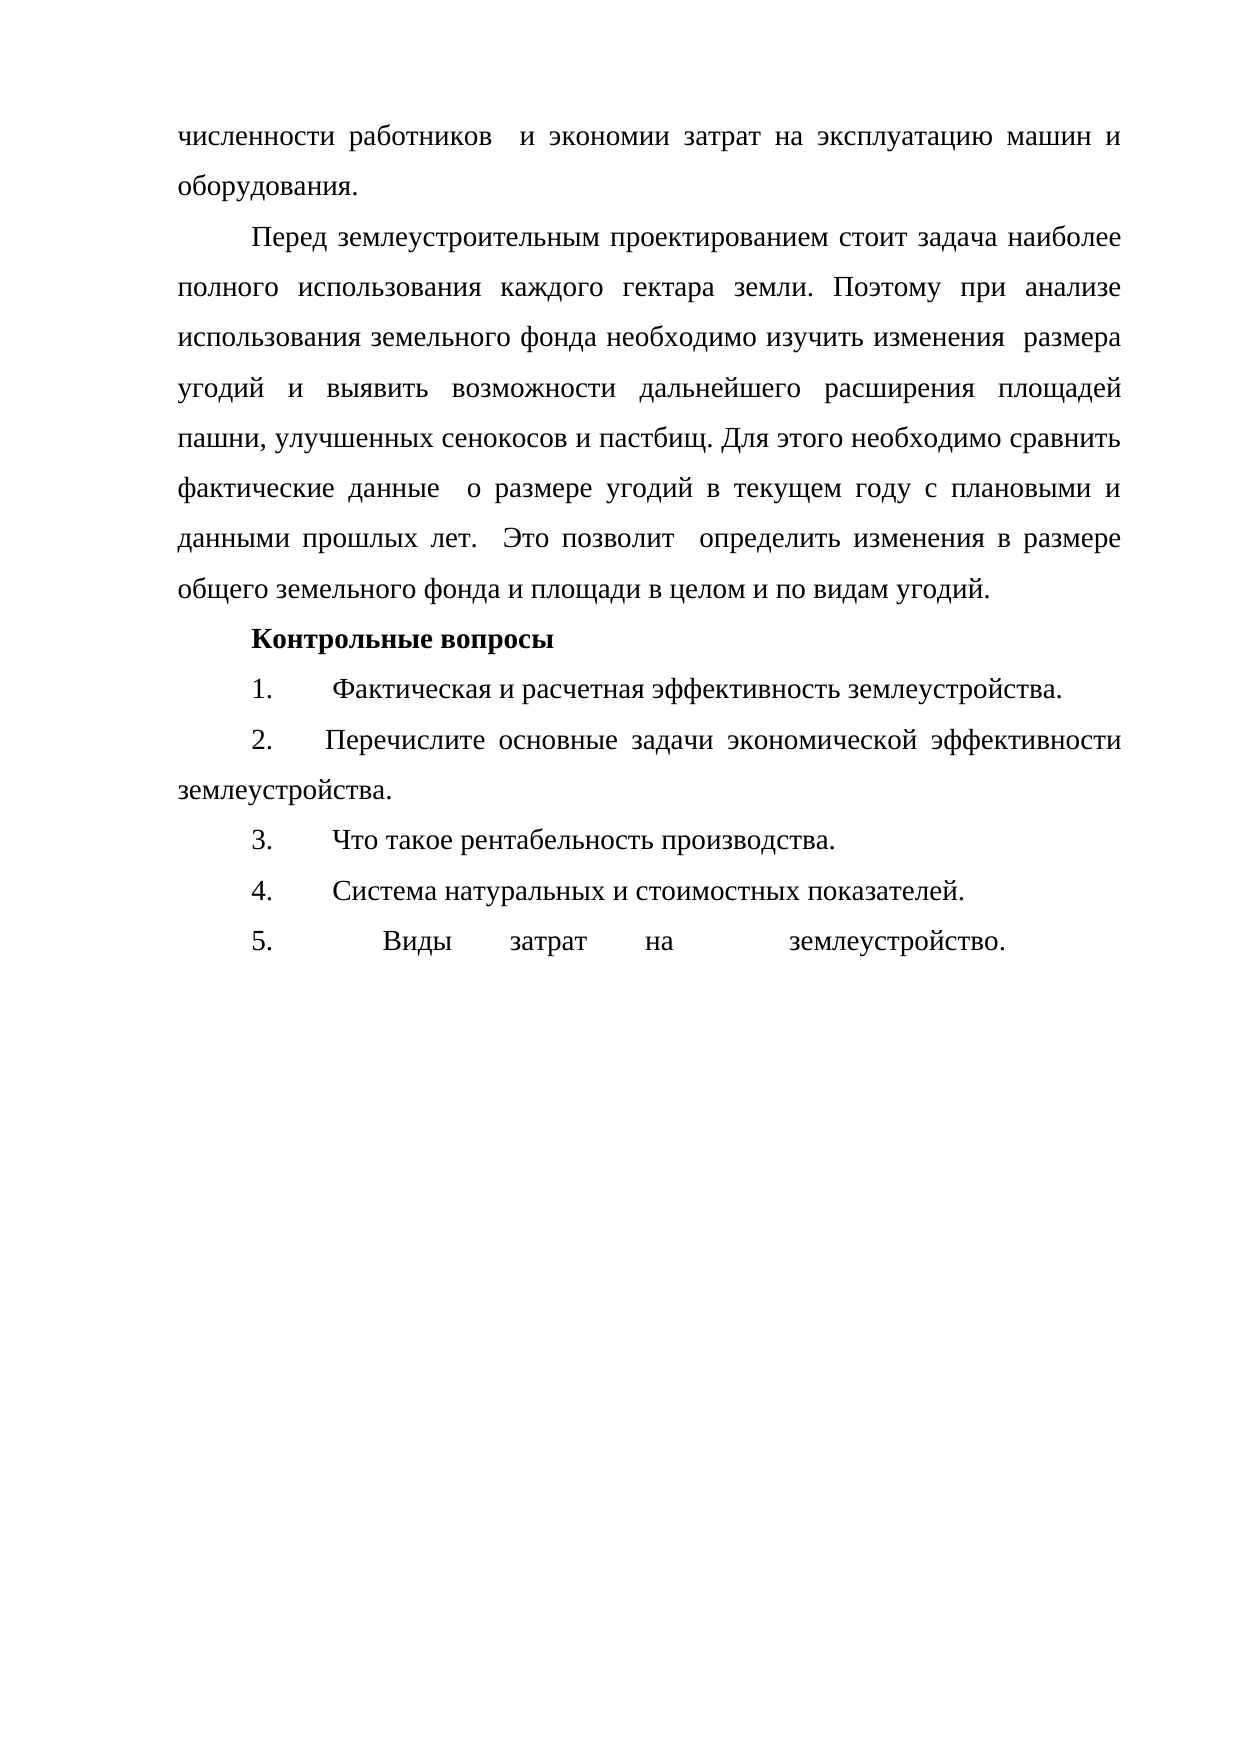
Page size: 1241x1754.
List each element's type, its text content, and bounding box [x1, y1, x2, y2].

list Фактическая и расчетная эффективность землеустройства. [177, 672, 1122, 705]
list Виды затрат на землеустройство. [177, 923, 1122, 999]
text Контрольные вопросы [177, 621, 1122, 655]
list Система натуральных и стоимостных показателей. [177, 873, 1122, 906]
list Что такое рентабельность производства. [177, 822, 1122, 856]
list Перечислите основные задачи экономической эффективности землеустройства. [177, 722, 1122, 806]
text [177, 118, 1122, 202]
text Перед землеустроительным проектированием стоит задача наиболее полного использования каждого гектара земли. Поэтому при анализе использования земельного фонда необходимо изучить изменения размера угодий и выявить возможности дальнейшего расширения площадей пашни, улучшенных сенокосов и пастбищ. Для этого необходимо сравнить фактические данные о размере угодий в текущем году с плановыми и данными прошлых лет. Это позволит определить изменения в размере общего земельного фонда и площади в целом и по видам угодий. [177, 219, 1122, 604]
